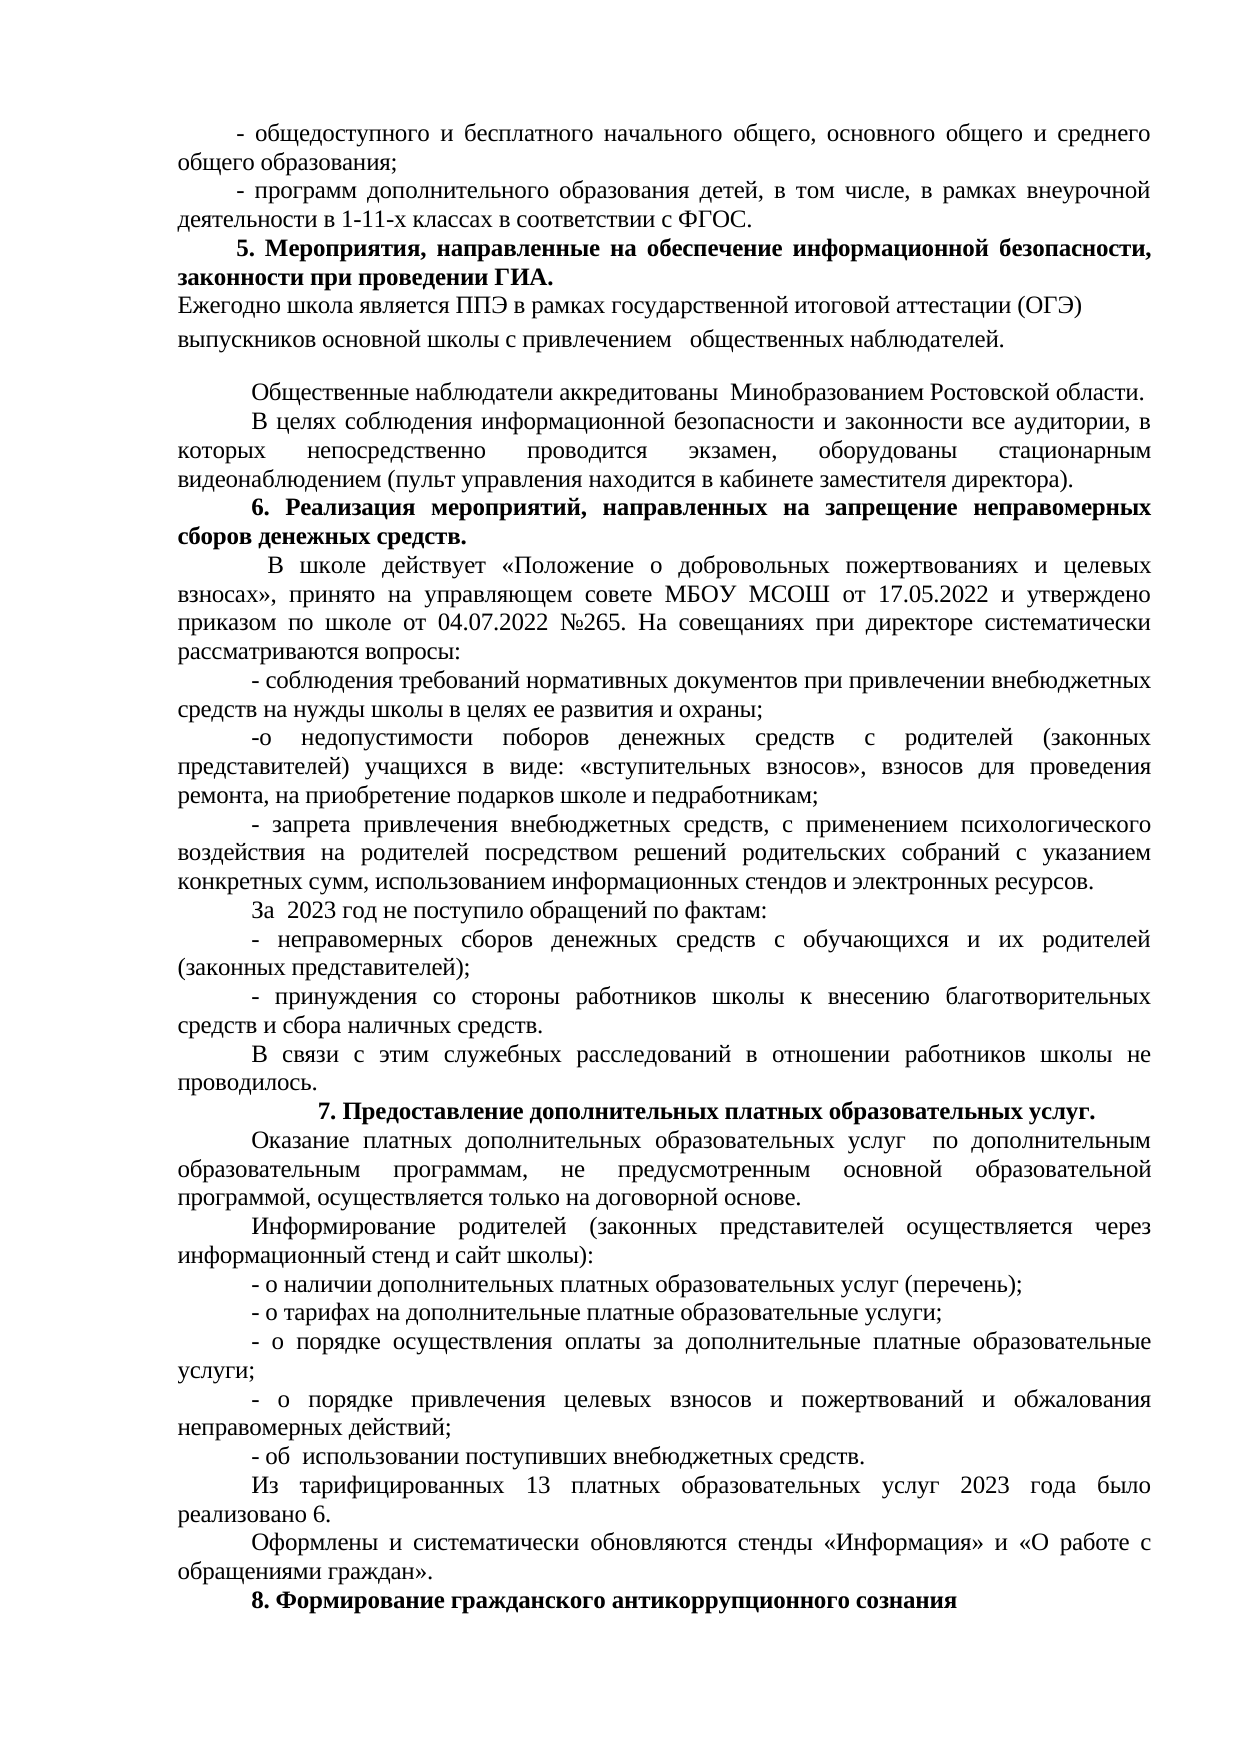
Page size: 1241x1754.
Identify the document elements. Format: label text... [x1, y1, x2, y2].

text В школе действует «Положение о добровольных пожертвованиях и целевых взносах», принято на управляющем совете МБОУ МСОШ от 17.05.2022 и утверждено приказом по школе от 04.07.2022 №265. На совещаниях при директоре систематически рассматриваются вопросы: [177, 550, 1152, 665]
text 7. Предоставление дополнительных платных образовательных услуг. [177, 1096, 1152, 1125]
text 8. Формирование гражданского антикоррупционного сознания [177, 1585, 1152, 1614]
text - запрета привлечения внебюджетных средств, с применением психологического воздействия на родителей посредством решений родительских собраний с указанием конкретных сумм, использованием информационных стендов и электронных ресурсов. [177, 809, 1152, 895]
text -о недопустимости поборов денежных средств с родителей (законных представителей) учащихся в виде: «вступительных взносов», взносов для проведения ремонта, на приобретение подарков школе и педработникам; [177, 722, 1152, 809]
text Оказание платных дополнительных образовательных услуг по дополнительным образовательным программам, не предусмотренным основной образовательной программой, осуществляется только на договорной основе. [177, 1125, 1152, 1211]
text - об использовании поступивших внебюджетных средств. [177, 1441, 1152, 1470]
text За 2023 год не поступило обращений по фактам: [177, 895, 1152, 924]
text - неправомерных сборов денежных средств с обучающихся и их родителей (законных представителей); [177, 924, 1152, 981]
text - о тарифах на дополнительные платные образовательные услуги; [177, 1297, 1152, 1326]
text - о наличии дополнительных платных образовательных услуг (перечень); [177, 1269, 1152, 1297]
text В связи с этим служебных расследований в отношении работников школы не проводилось. [177, 1039, 1152, 1096]
text - общедоступного и бесплатного начального общего, основного общего и среднего общего образования; [177, 118, 1152, 176]
text В целях соблюдения информационной безопасности и законности все аудитории, в которых непосредственно проводится экзамен, оборудованы стационарным видеонаблюдением (пульт управления находится в кабинете заместителя директора). [177, 406, 1152, 492]
text - принуждения со стороны работников школы к внесению благотворительных средств и сбора наличных средств. [177, 981, 1152, 1039]
text - соблюдения требований нормативных документов при привлечении внебюджетных средств на нужды школы в целях ее развития и охраны; [177, 665, 1152, 722]
text 6. Реализация мероприятий, направленных на запрещение неправомерных сборов денежных средств. [177, 492, 1152, 550]
text Оформлены и систематически обновляются стенды «Информация» и «О работе с обращениями граждан». [177, 1527, 1152, 1585]
text Информирование родителей (законных представителей осуществляется через информационный стенд и сайт школы): [177, 1211, 1152, 1269]
text Общественные наблюдатели аккредитованы Минобразованием Ростовской области. [177, 377, 1152, 406]
text - о порядке осуществления оплаты за дополнительные платные образовательные услуги; [177, 1326, 1152, 1384]
text 5. Мероприятия, направленные на обеспечение информационной безопасности, законности при проведении ГИА. [177, 233, 1152, 291]
text - программ дополнительного образования детей, в том числе, в рамках внеурочной деятельности в 1-11-х классах в соответствии с ФГОС. [177, 176, 1152, 233]
text - о порядке привлечения целевых взносов и пожертвований и обжалования неправомерных действий; [177, 1384, 1152, 1441]
text Из тарифицированных 13 платных образовательных услуг 2023 года было реализовано 6. [177, 1470, 1152, 1527]
text Ежегодно школа является ППЭ в рамках государственной итоговой аттестации (ОГЭ) выпускников основной школы с привлечением общественных наблюдателей. [177, 291, 1152, 352]
